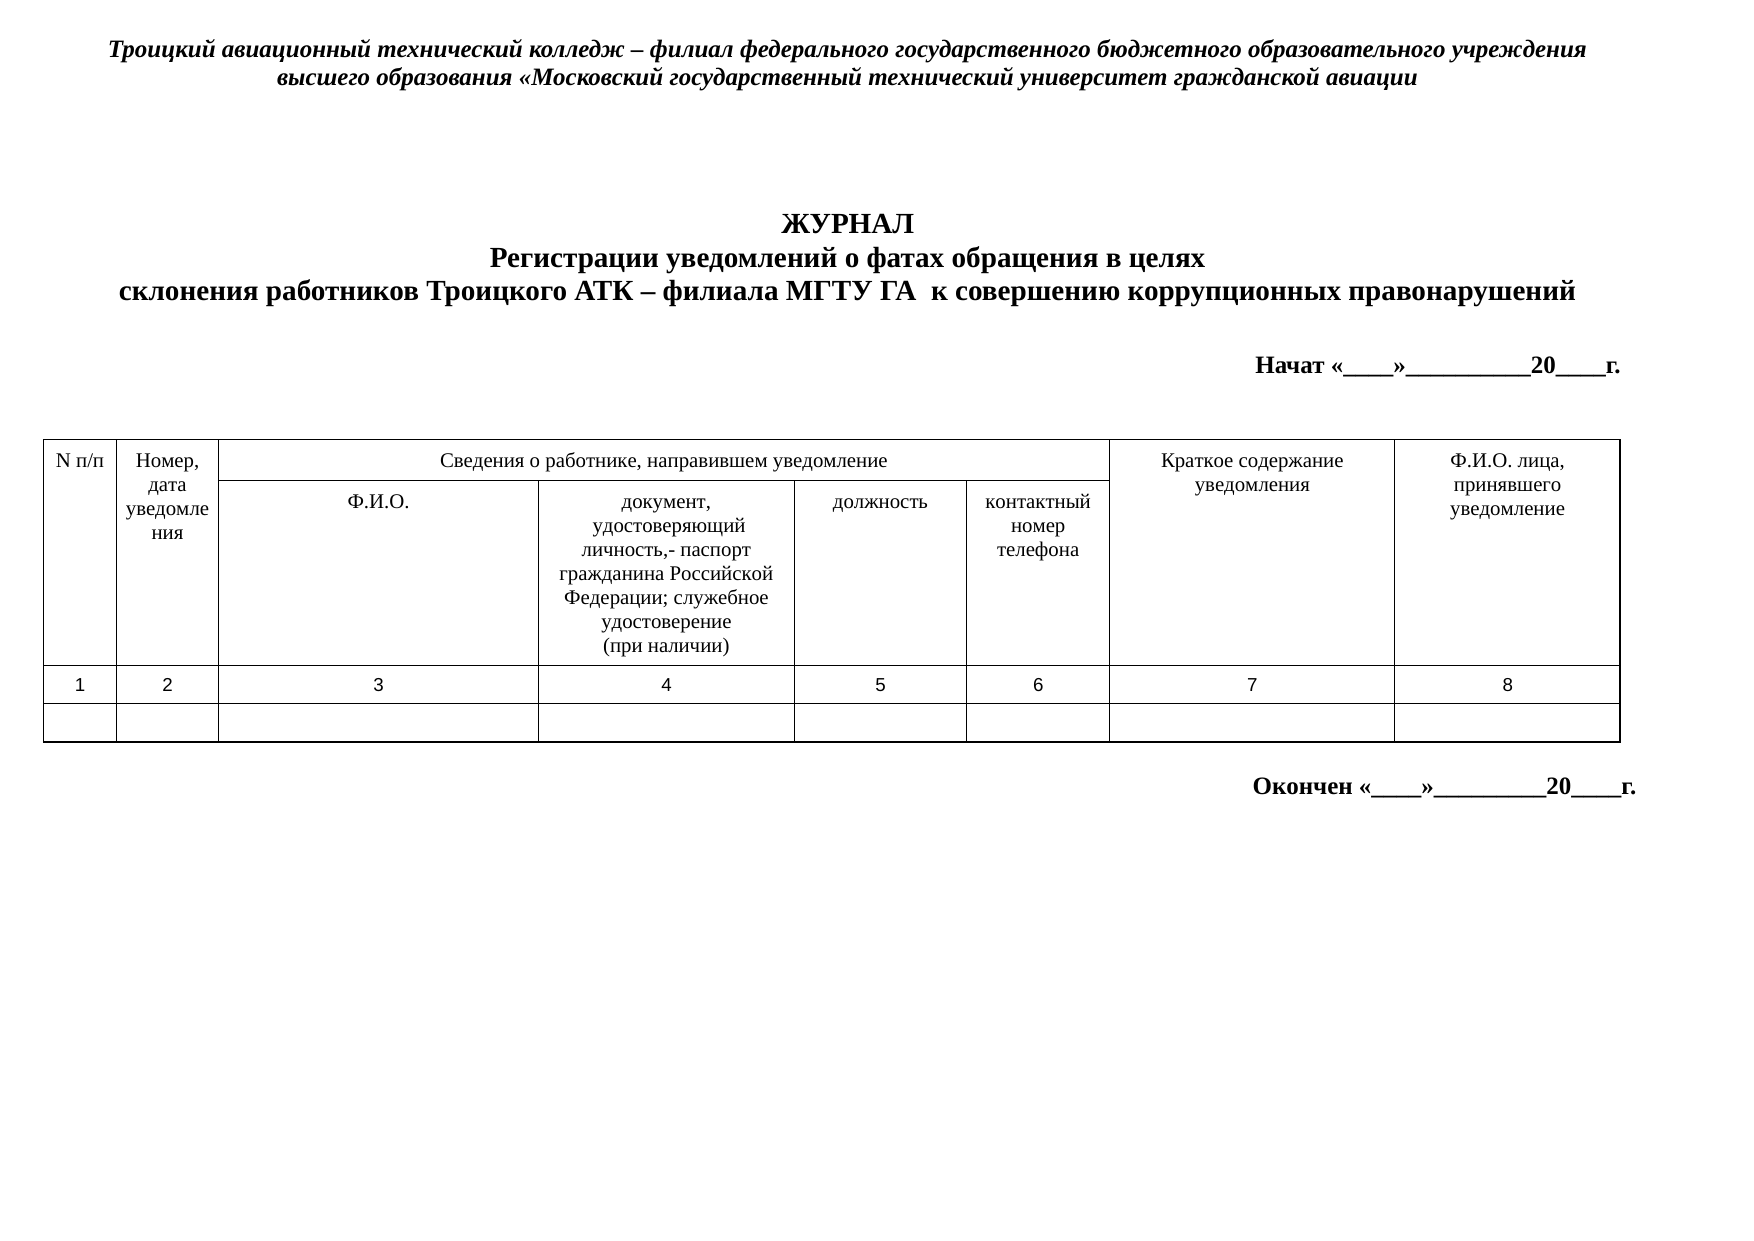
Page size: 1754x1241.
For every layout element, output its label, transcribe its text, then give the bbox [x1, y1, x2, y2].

table_cell должность [795, 481, 966, 665]
table_header Краткое содержание уведомления [1110, 440, 1394, 665]
table_cell 7 [1110, 666, 1394, 703]
table_cell [795, 704, 966, 741]
table_cell 6 [967, 666, 1109, 703]
table_cell [539, 704, 794, 741]
table_cell [1395, 704, 1619, 741]
table_cell [219, 704, 538, 741]
text склонения работников Троицкого АТК – филиала МГТУ ГА к совершению коррупционных правонарушений [59, 273, 1636, 307]
text ЖУРНАЛ [59, 206, 1636, 240]
text Троицкий авиационный технический колледж – филиал федерального государственного бюджетного образовательного учреждения высшего образования «Московский государственный технический университет гражданской авиации [59, 34, 1636, 91]
table_header Сведения о работнике, направившем уведомление [219, 440, 1109, 480]
table_header N п/п [44, 440, 116, 665]
table_cell 1 [44, 666, 116, 703]
table_cell 8 [1395, 666, 1619, 703]
table_cell документ, удостоверяющий личность,- паспорт гражданина Российской Федерации; служебное удостоверение (при наличии) [539, 481, 794, 665]
text Окончен «____»_________20____г. [59, 771, 1636, 800]
table_cell [117, 704, 218, 741]
table_cell [967, 704, 1109, 741]
text Начат «____»__________20____г. [75, 350, 1620, 379]
table_cell 2 [117, 666, 218, 703]
table_cell [44, 704, 116, 741]
table_cell Ф.И.О. [219, 481, 538, 665]
table_cell 4 [539, 666, 794, 703]
table_header Номер, дата уведомления [117, 440, 218, 665]
text Регистрации уведомлений о фатах обращения в целях [59, 240, 1636, 273]
table_cell 5 [795, 666, 966, 703]
table_cell [1110, 704, 1394, 741]
table_cell контактный номер телефона [967, 481, 1109, 665]
table_header Ф.И.О. лица, принявшего уведомление [1395, 440, 1619, 665]
table_cell 3 [219, 666, 538, 703]
